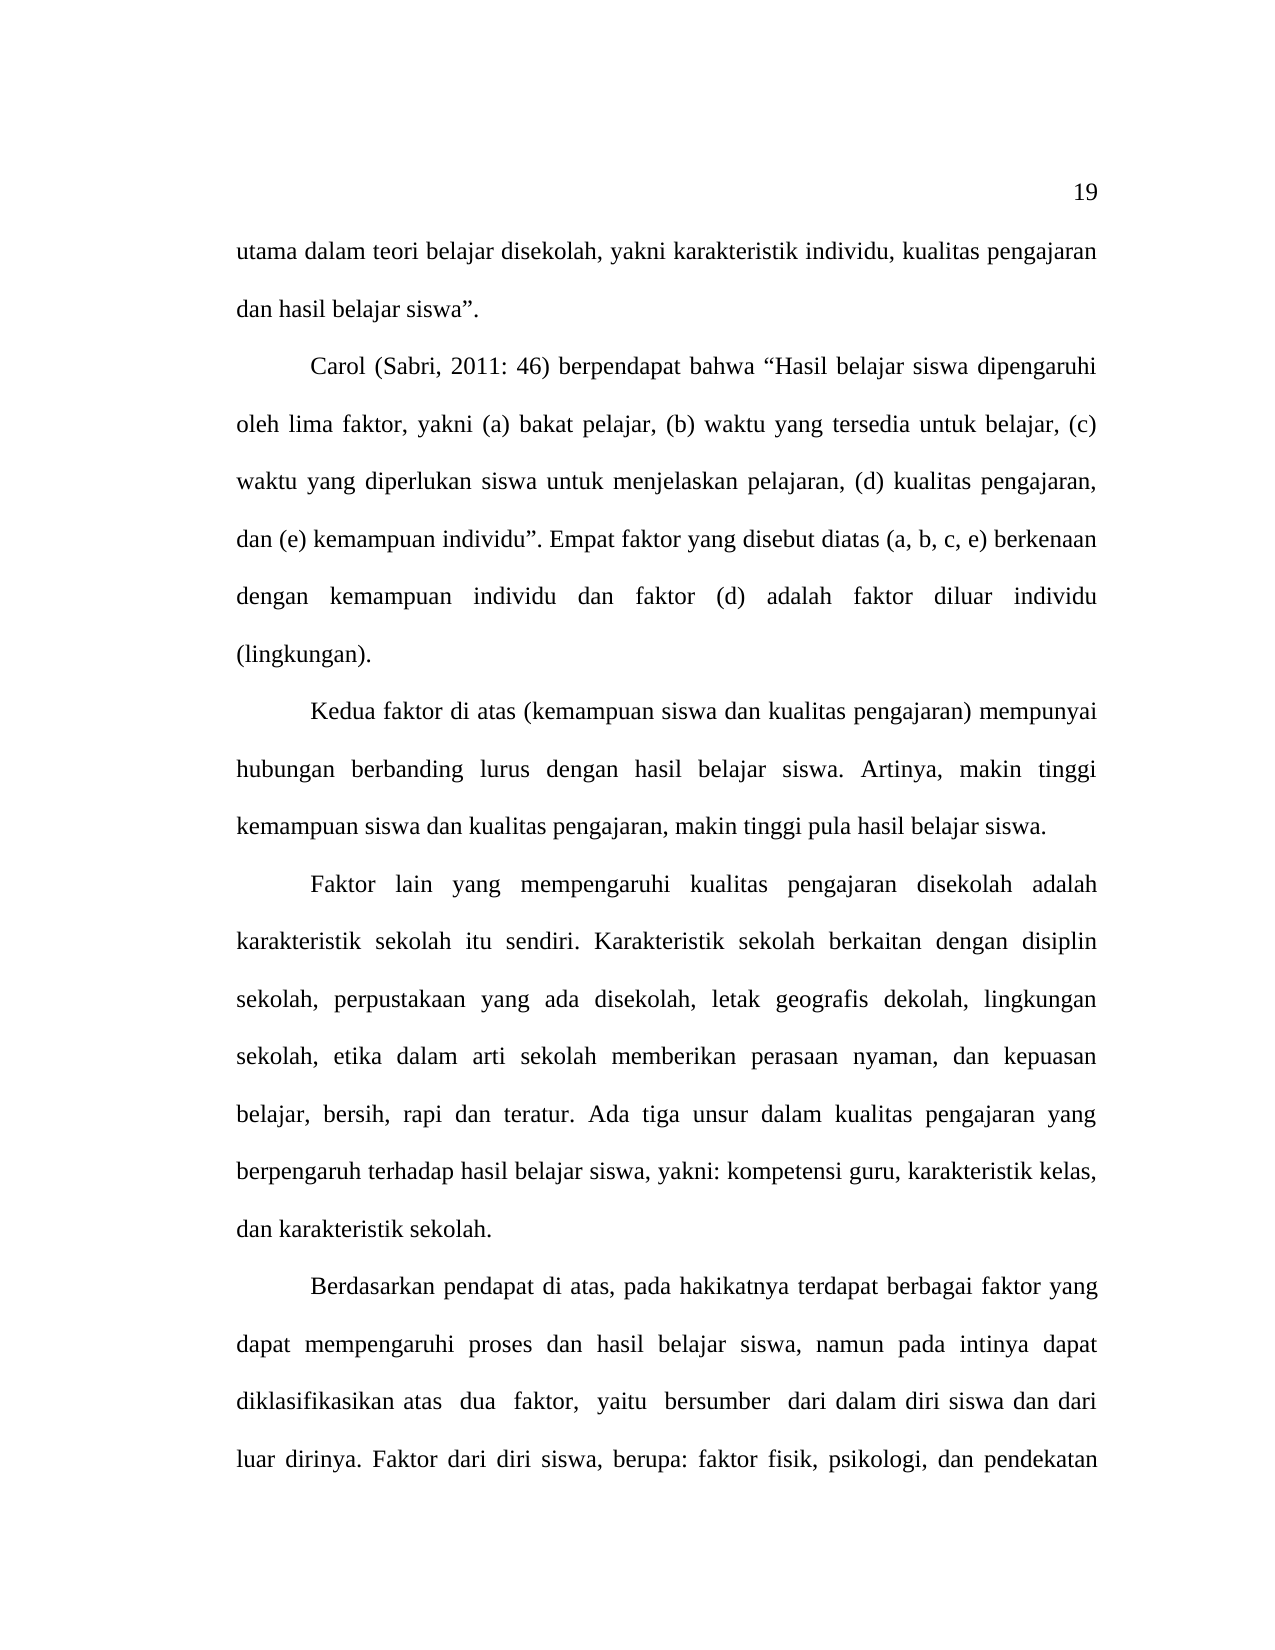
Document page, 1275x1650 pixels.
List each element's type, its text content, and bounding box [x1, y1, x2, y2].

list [236, 236, 1098, 322]
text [236, 1271, 1098, 1472]
list Kedua faktor di atas (kemampuan siswa dan kualitas pengajaran) mempunyai hubungan berbanding lurus dengan hasil belajar siswa. Artinya, makin tinggi kemampuan siswa dan kualitas pengajaran, makin tinggi pula hasil belajar siswa. [236, 696, 1098, 840]
list Faktor lain yang mempengaruhi kualitas pengajaran disekolah adalah karakteristik sekolah itu sendiri. Karakteristik sekolah berkaitan dengan disiplin sekolah, perpustakaan yang ada disekolah, letak geografis dekolah, lingkungan sekolah, etika dalam arti sekolah memberikan perasaan nyaman, dan kepuasan belajar, bersih, rapi dan teratur. Ada tiga unsur dalam kualitas pengajaran yang berpengaruh terhadap hasil belajar siswa, yakni: kompetensi guru, karakteristik kelas, dan karakteristik sekolah. [236, 869, 1098, 1242]
list Carol (Sabri, 2011: 46) berpendapat bahwa “Hasil belajar siswa dipengaruhi oleh lima faktor, yakni (a) bakat pelajar, (b) waktu yang tersedia untuk belajar, (c) waktu yang diperlukan siswa untuk menjelaskan pelajaran, (d) kualitas pengajaran, dan (e) kemampuan individu”. Empat faktor yang disebut diatas (a, b, c, e) berkenaan dengan kemampuan individu dan faktor (d) adalah faktor diluar individu (lingkungan). [236, 351, 1098, 667]
